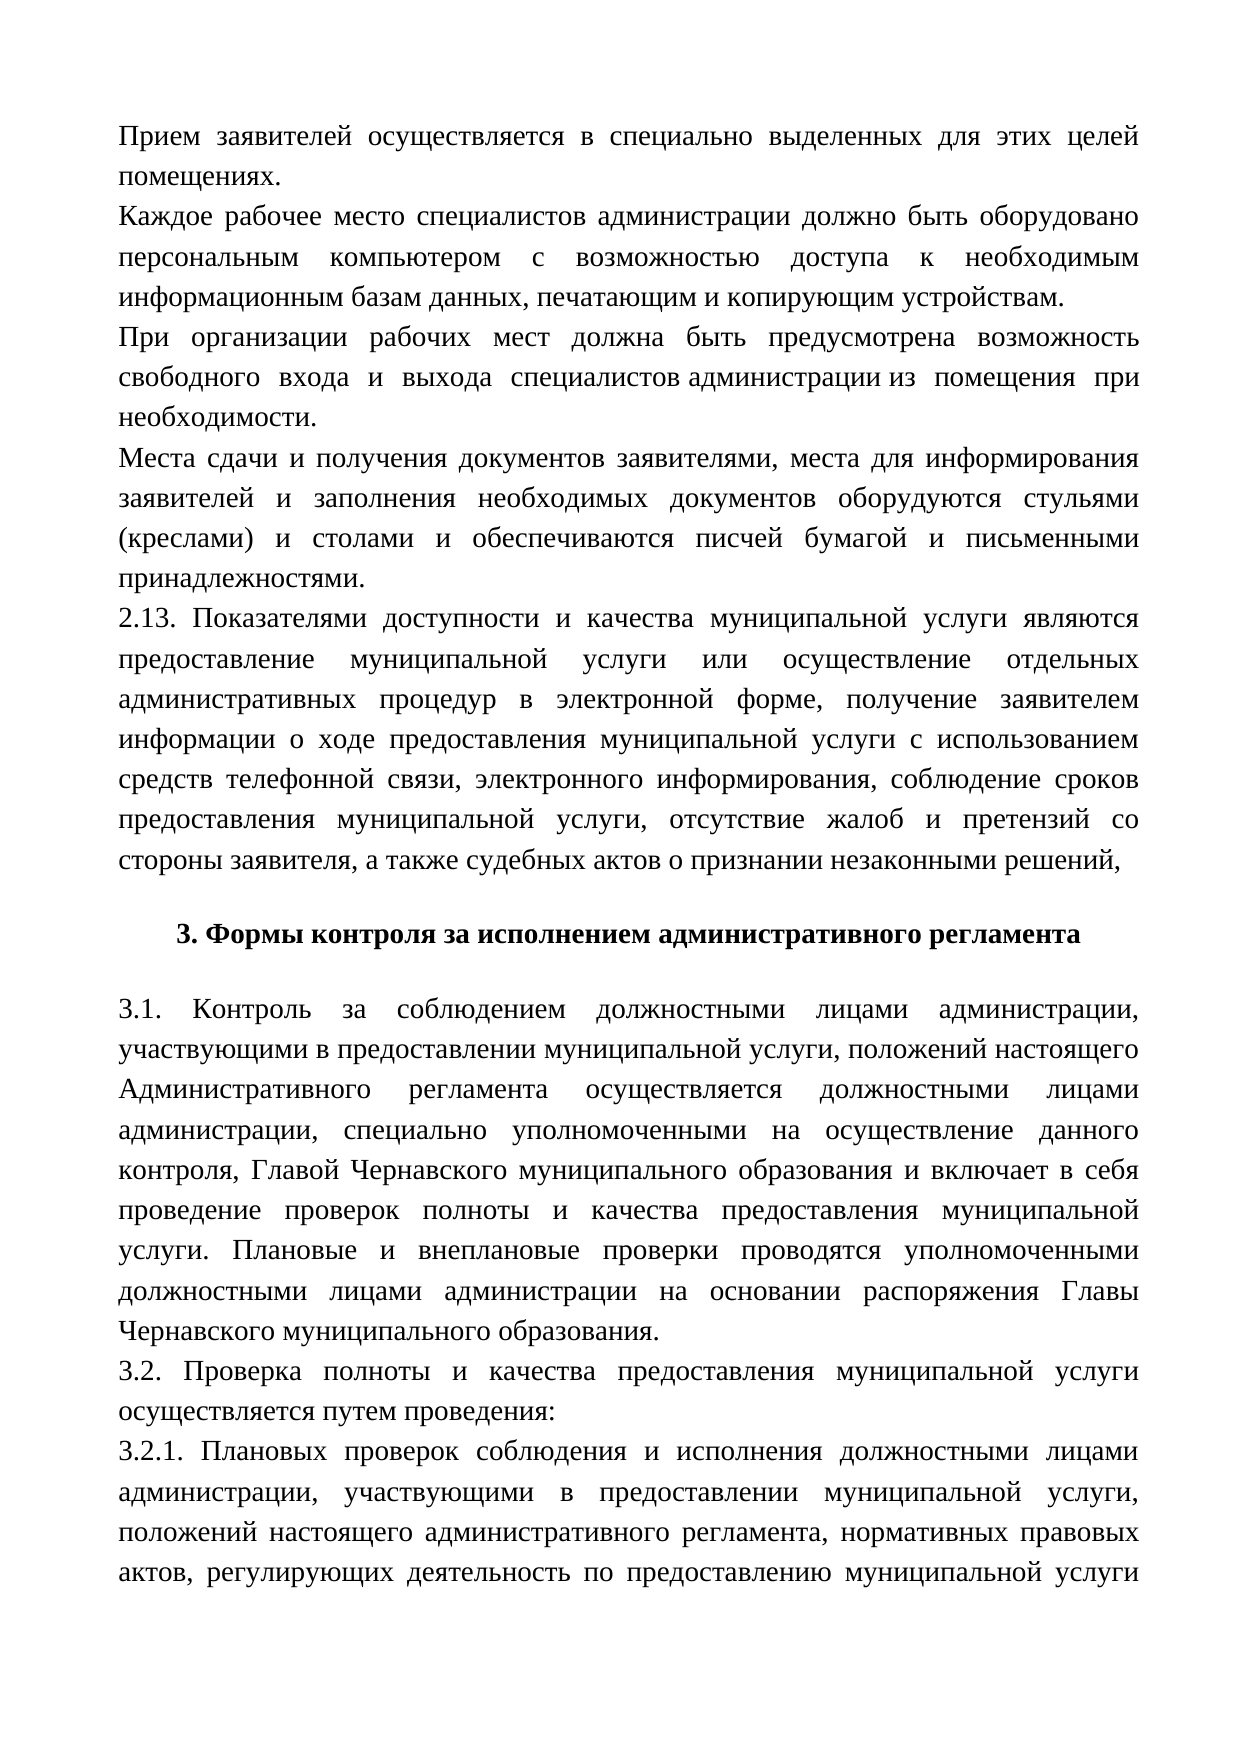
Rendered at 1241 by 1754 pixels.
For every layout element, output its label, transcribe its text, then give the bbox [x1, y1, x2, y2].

text 3.1. Контроль за соблюдением должностными лицами администрации, участвующими в предоставлении муниципальной услуги, положений настоящего Административного регламента осуществляется должностными лицами администрации, специально уполномоченными на осуществление данного контроля, Главой Чернавского муниципального образования и включает в себя проведение проверок полноты и качества предоставления муниципальной услуги. Плановые и внеплановые проверки проводятся уполномоченными должностными лицами администрации на основании распоряжения Главы Чернавского муниципального образования. [118, 991, 1140, 1346]
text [118, 1433, 1140, 1588]
text Каждое рабочее место специалистов администрации должно быть оборудовано персональным компьютером с возможностью доступа к необходимым информационным базам данных, печатающим и копирующим устройствам. [118, 198, 1140, 312]
text При организации рабочих мест должна быть предусмотрена возможность свободного входа и выхода специалистов администрации из помещения при необходимости. [118, 319, 1140, 433]
text 3. Формы контроля за исполнением административного регламента [118, 917, 1140, 950]
text Прием заявителей осуществляется в специально выделенных для этих целей помещениях. [118, 118, 1140, 192]
text Места сдачи и получения документов заявителями, места для информирования заявителей и заполнения необходимых документов оборудуются стульями (креслами) и столами и обеспечиваются писчей бумагой и письменными принадлежностями. [118, 440, 1140, 594]
text 2.13. Показателями доступности и качества муниципальной услуги являются предоставление муниципальной услуги или осуществление отдельных административных процедур в электронной форме, получение заявителем информации о ходе предоставления муниципальной услуги с использованием средств телефонной связи, электронного информирования, соблюдение сроков предоставления муниципальной услуги, отсутствие жалоб и претензий со стороны заявителя, а также судебных актов о признании незаконными решений, [118, 601, 1140, 875]
text 3.2. Проверка полноты и качества предоставления муниципальной услуги осуществляется путем проведения: [118, 1353, 1140, 1427]
